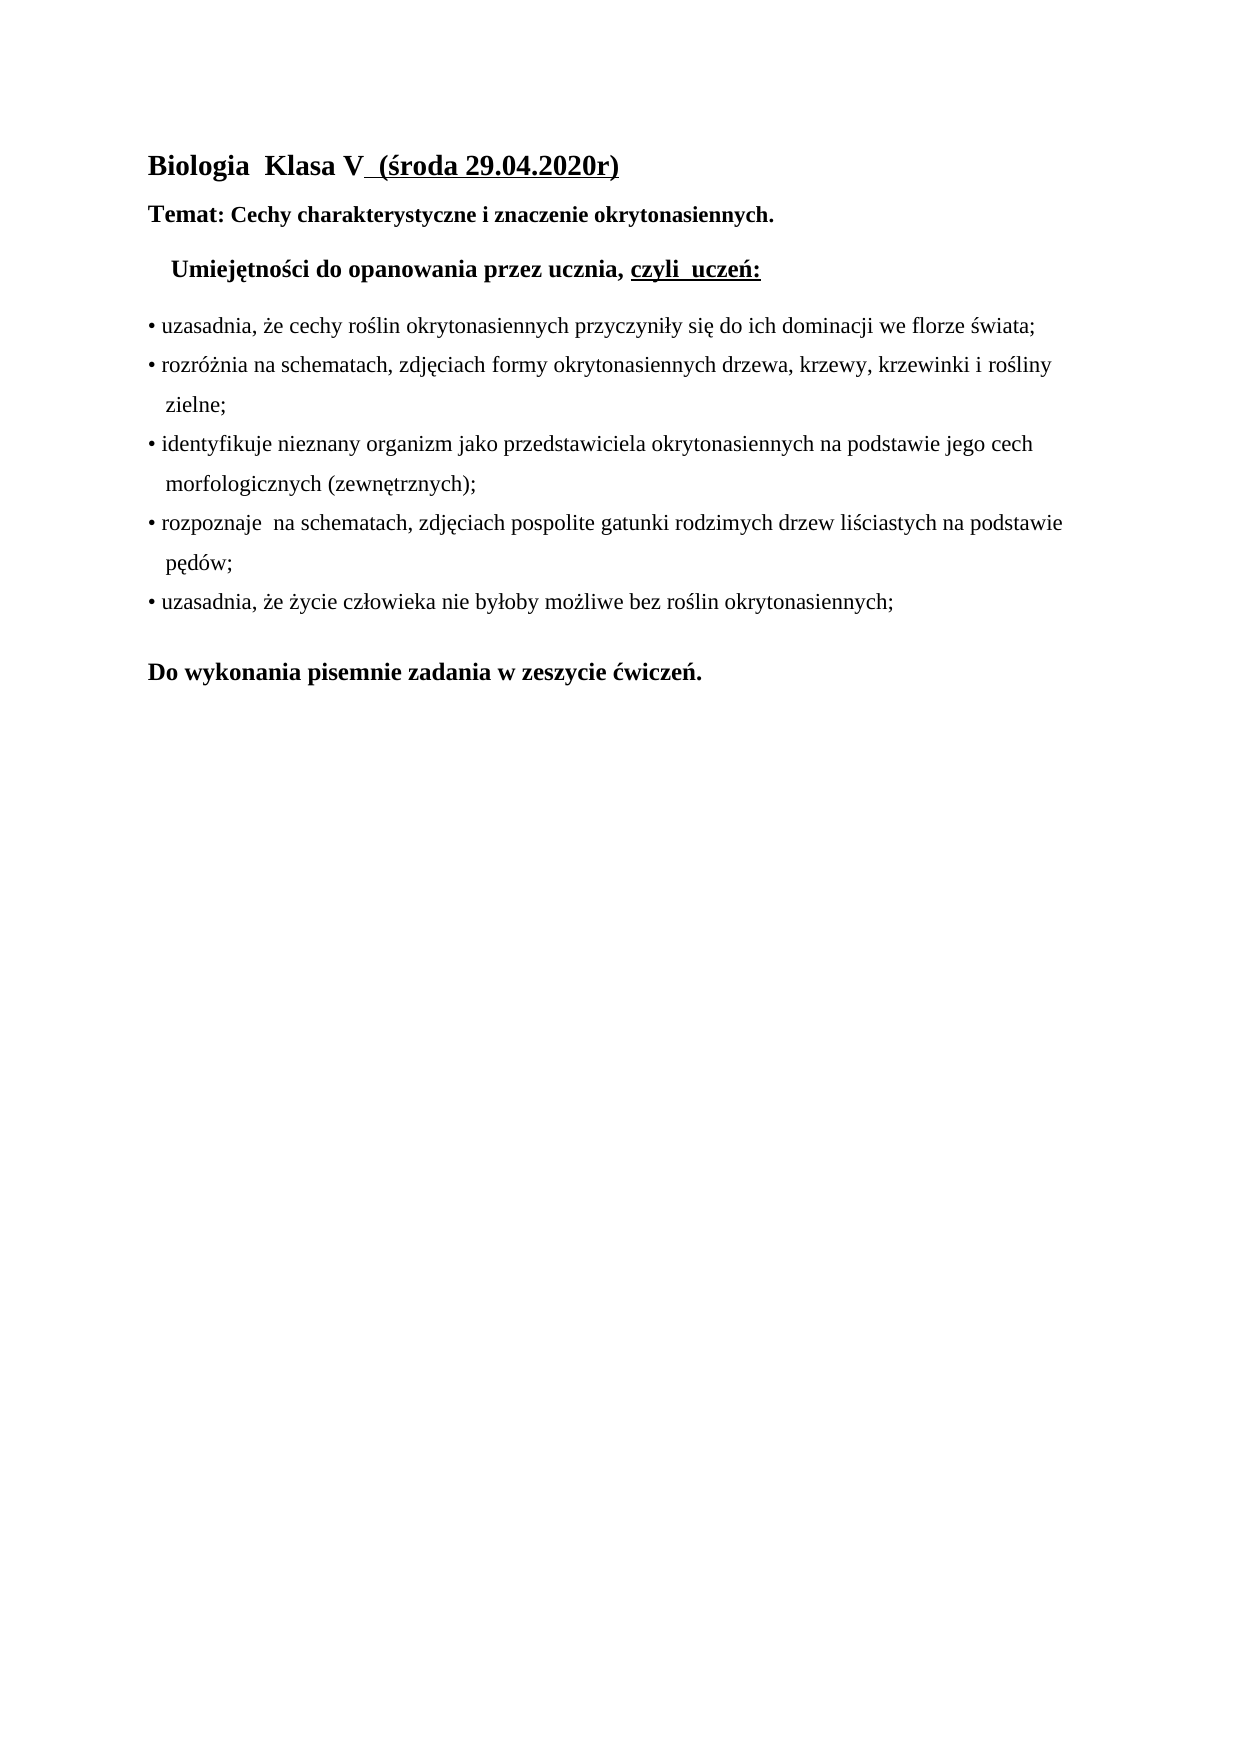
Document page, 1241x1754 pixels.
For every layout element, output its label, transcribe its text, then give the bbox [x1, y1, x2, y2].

text • identyfikuje nieznany organizm jako przedstawiciela okrytonasiennych na podstawie jego cech morfologicznych (zewnętrznych); [148, 431, 1093, 496]
text • uzasadnia, że życie człowieka nie byłoby możliwe bez roślin okrytonasiennych; [148, 588, 1093, 615]
text Biologia Klasa V (środa 29.04.2020r) [148, 148, 1093, 181]
text • rozróżnia na schematach, zdjęciach formy okrytonasiennych drzewa, krzewy, krzewinki i rośliny zielne; [148, 352, 1093, 417]
text • uzasadnia, że cechy roślin okrytonasiennych przyczyniły się do ich dominacji we florze świata; [148, 312, 1093, 338]
text Temat: Cechy charakterystyczne i znaczenie okrytonasiennych. [148, 199, 1093, 228]
text Umiejętności do opanowania przez ucznia, czyli uczeń: [171, 254, 1093, 283]
text Do wykonania pisemnie zadania w zeszycie ćwiczeń. [148, 657, 1093, 685]
text • rozpoznaje na schematach, zdjęciach pospolite gatunki rodzimych drzew liściastych na podstawie pędów; [148, 509, 1093, 575]
